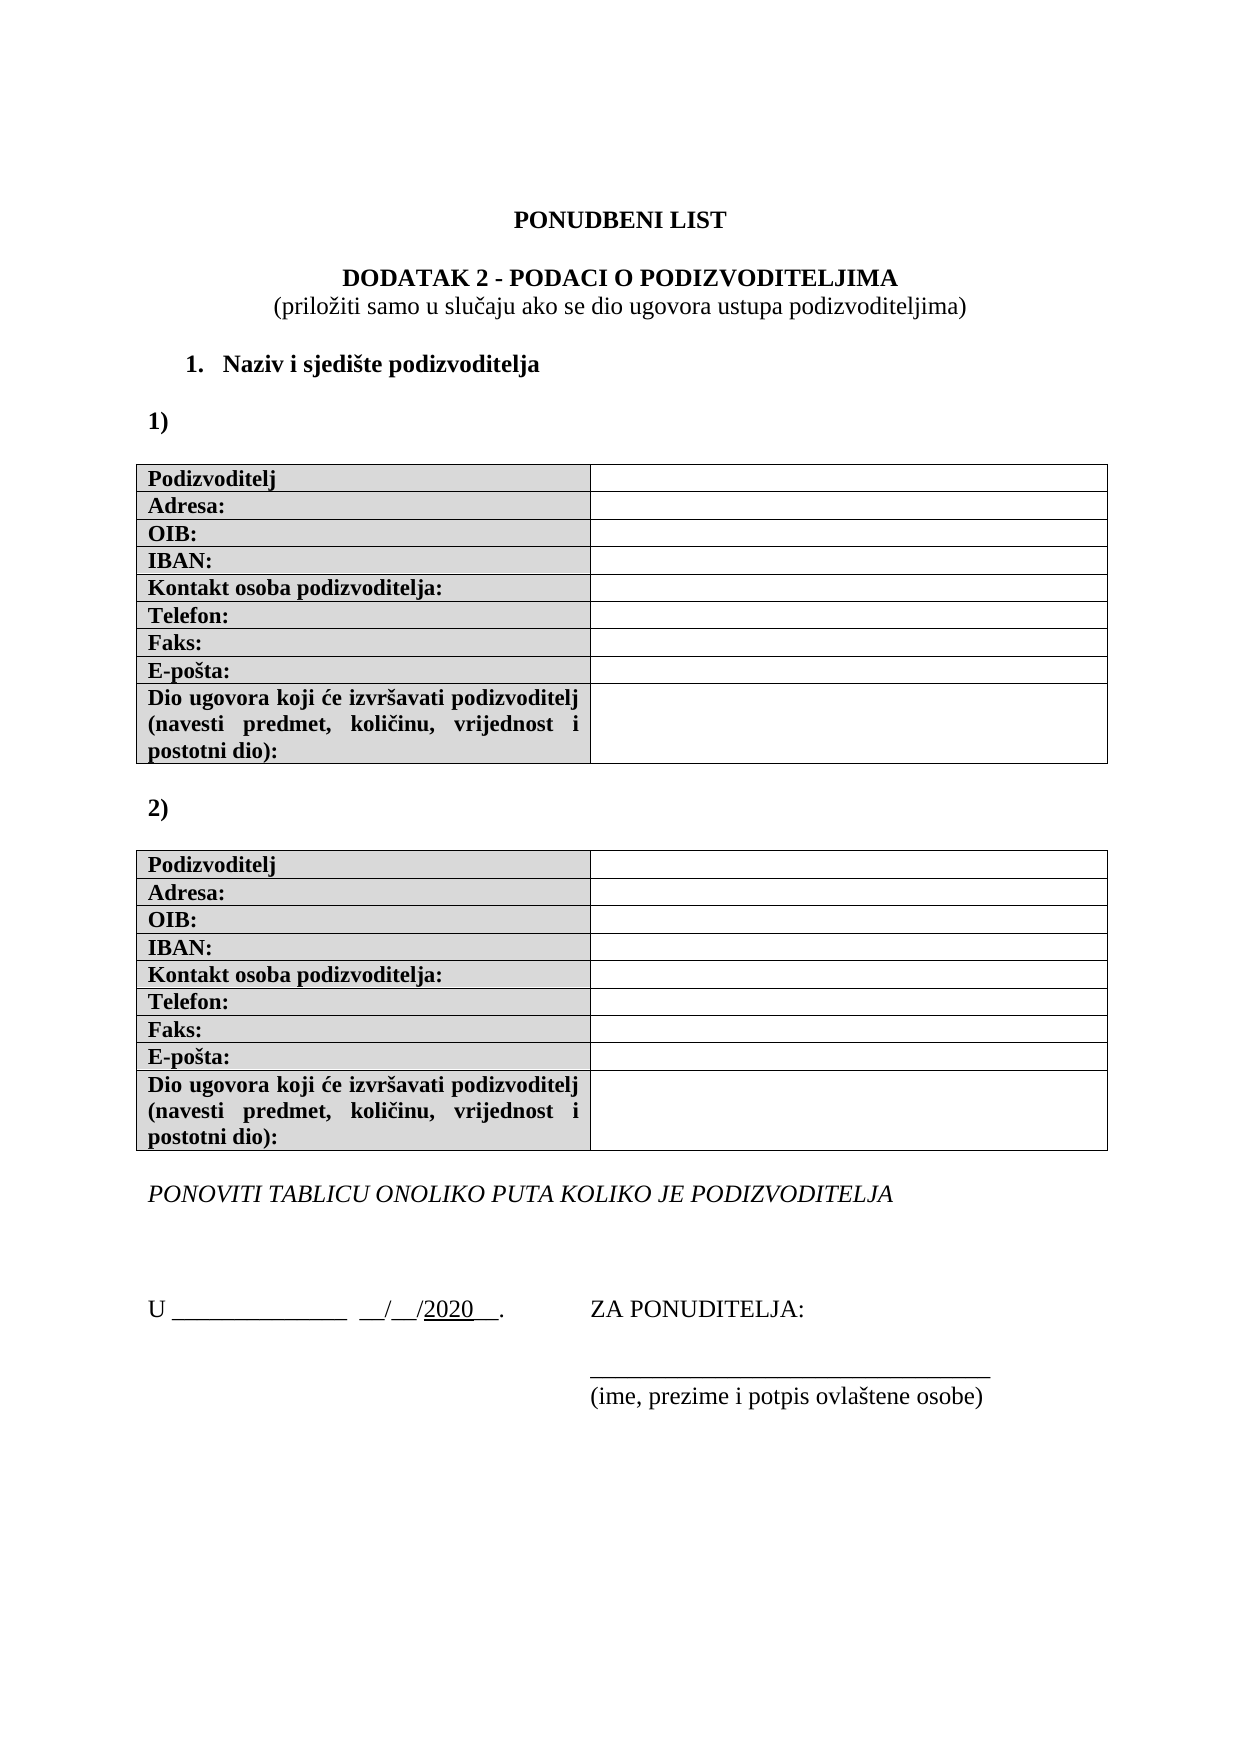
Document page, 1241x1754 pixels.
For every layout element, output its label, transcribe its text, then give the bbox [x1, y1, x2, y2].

list Naziv i sjedište podizvoditelja [185, 349, 1093, 378]
table_cell IBAN: [137, 934, 590, 960]
text ________________________________ [148, 1352, 1093, 1381]
table_header Podizvoditelj [137, 465, 590, 491]
table_cell [591, 1071, 1107, 1150]
table_cell OIB: [137, 520, 590, 546]
table_cell [591, 989, 1107, 1015]
table_cell IBAN: [137, 547, 590, 573]
table_cell [591, 657, 1107, 683]
text U ______________ __/__/2020__. ZA PONUDITELJA: [148, 1294, 1093, 1323]
table_cell [591, 547, 1107, 573]
table_cell [591, 684, 1107, 763]
table_header Podizvoditelj [137, 851, 590, 878]
table_cell OIB: [137, 906, 590, 933]
table_cell [591, 629, 1107, 656]
table_cell [591, 1016, 1107, 1042]
table_cell E-pošta: [137, 1043, 590, 1069]
table_cell Dio ugovora koji će izvršavati podizvoditelj (navesti predmet, količinu, vrijednost i postotni dio): [137, 684, 590, 763]
text PONOVITI TABLICU ONOLIKO PUTA KOLIKO JE PODIZVODITELJA [148, 1179, 1093, 1208]
table_cell [591, 602, 1107, 628]
table_header [591, 465, 1107, 491]
table_cell Faks: [137, 1016, 590, 1042]
text 1) [148, 406, 1093, 435]
text (priložiti samo u slučaju ako se dio ugovora ustupa podizvoditeljima) [148, 291, 1093, 320]
text PONUDBENI LIST [148, 205, 1093, 234]
table_cell Faks: [137, 629, 590, 656]
table_cell Kontakt osoba podizvoditelja: [137, 961, 590, 987]
table_cell Kontakt osoba podizvoditelja: [137, 575, 590, 601]
table_cell [591, 575, 1107, 601]
table_cell [591, 906, 1107, 933]
table_cell [591, 879, 1107, 905]
text (ime, prezime i potpis ovlaštene osobe) [148, 1381, 1093, 1409]
table_cell [591, 492, 1107, 519]
table_cell Adresa: [137, 879, 590, 905]
table_cell Dio ugovora koji će izvršavati podizvoditelj (navesti predmet, količinu, vrijednost i postotni dio): [137, 1071, 590, 1150]
table_cell Telefon: [137, 989, 590, 1015]
text DODATAK 2 - PODACI O PODIZVODITELJIMA [148, 263, 1093, 291]
table_cell [591, 961, 1107, 987]
table_cell Telefon: [137, 602, 590, 628]
table_cell [591, 934, 1107, 960]
table_header [591, 851, 1107, 878]
table_cell [591, 520, 1107, 546]
table_cell E-pošta: [137, 657, 590, 683]
table_cell [591, 1043, 1107, 1069]
table_cell Adresa: [137, 492, 590, 519]
text 2) [148, 793, 1093, 822]
